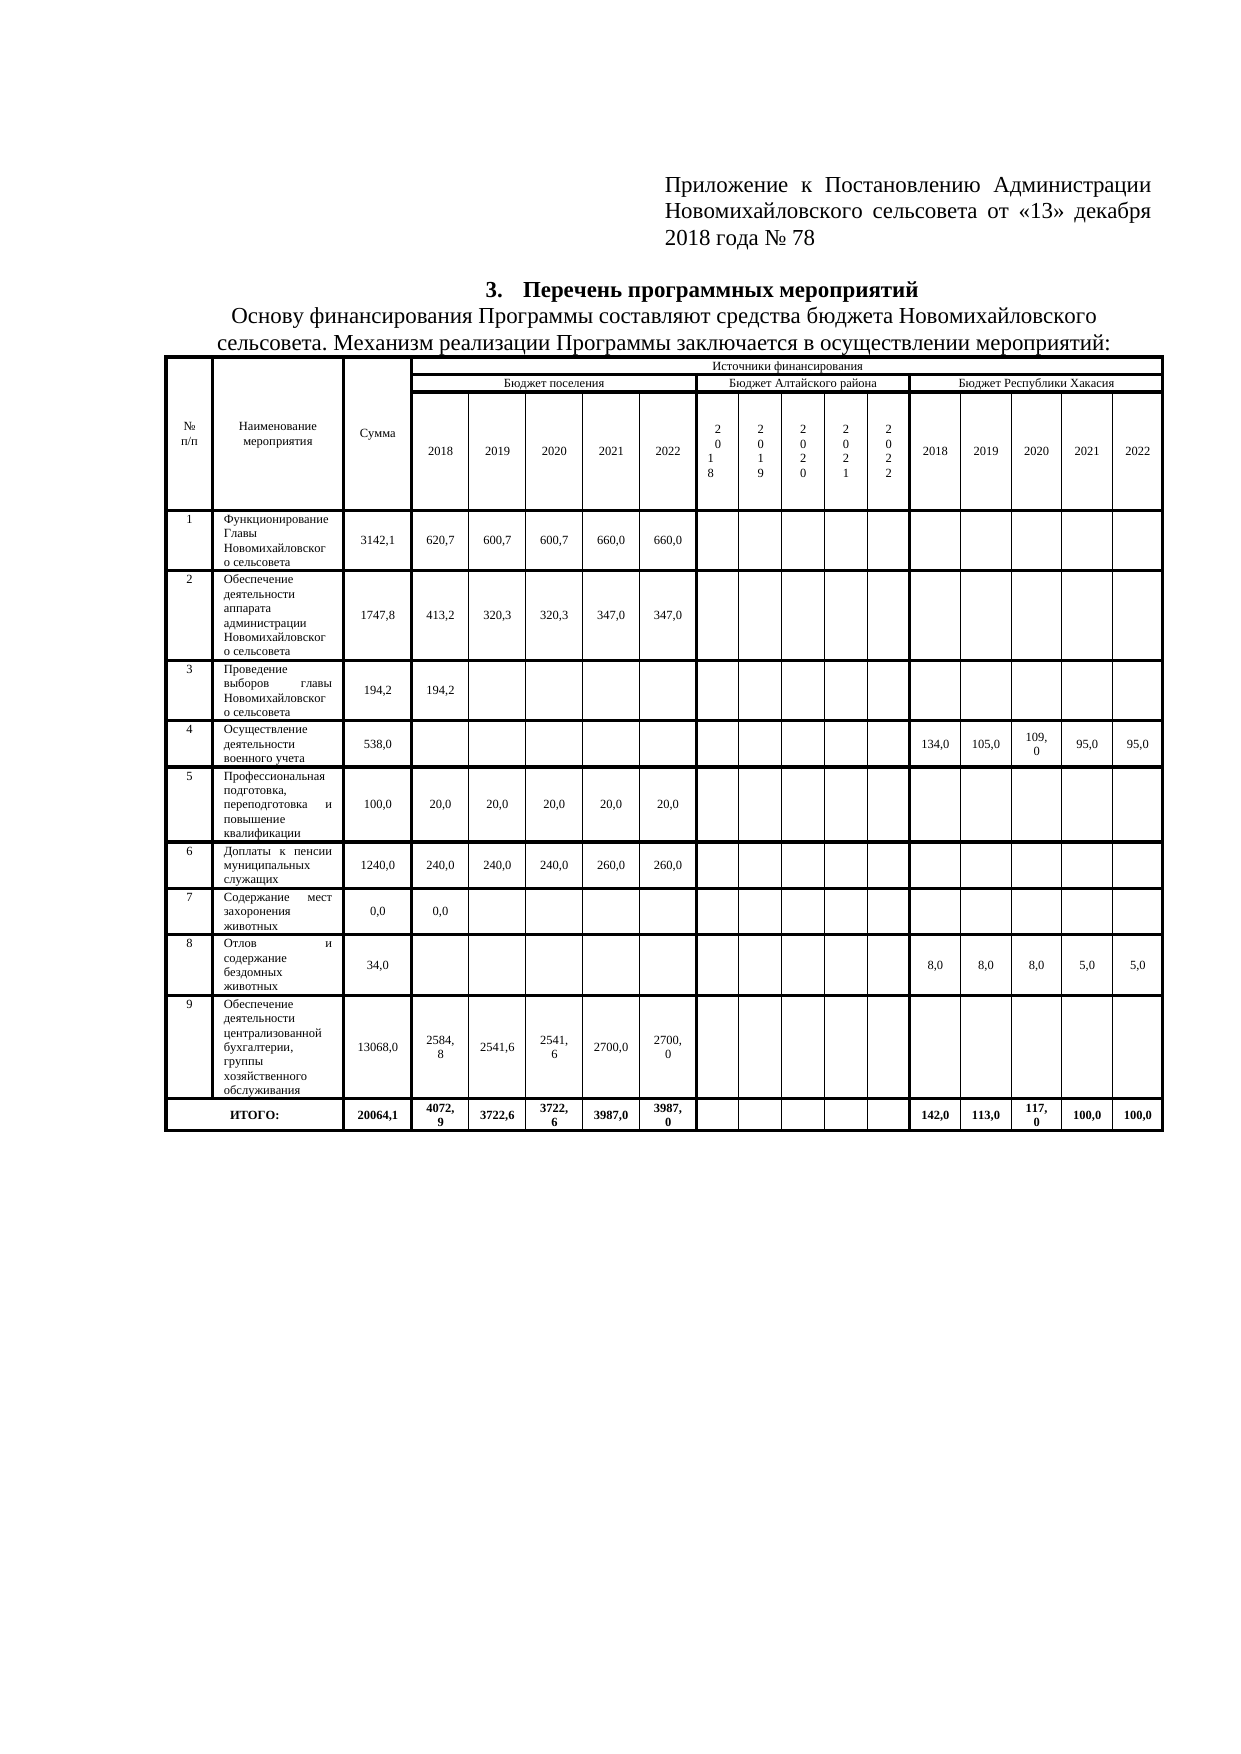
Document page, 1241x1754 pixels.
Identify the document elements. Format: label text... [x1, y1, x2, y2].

table_cell 8,0 [911, 936, 960, 993]
table_cell [1062, 572, 1112, 658]
table_cell 2019 [961, 394, 1011, 508]
table_cell 240,0 [526, 844, 582, 887]
table_cell [698, 936, 738, 993]
table_cell [911, 997, 960, 1097]
table_cell 100,0 [345, 769, 410, 840]
table_cell [469, 936, 525, 993]
table_cell [782, 1100, 824, 1129]
table_cell 9 [168, 997, 211, 1097]
table_cell 2 [168, 572, 211, 658]
table_cell 142,0 [911, 1100, 960, 1129]
table_cell 2 0 2 2 [868, 394, 908, 508]
table_cell 1240,0 [345, 844, 410, 887]
table_cell Проведение выборов главы Новомихайловского сельсовета [214, 662, 342, 719]
table_cell Обеспечение деятельности аппарата администрации Новомихайловского сельсовета [214, 572, 342, 658]
table_cell 2020 [1012, 394, 1061, 508]
table_cell [825, 936, 867, 993]
table_cell 5,0 [1062, 936, 1112, 993]
table_cell 1 [168, 512, 211, 569]
table_cell [739, 722, 781, 765]
table_cell 2541,6 [526, 997, 582, 1097]
table_cell [1012, 890, 1061, 933]
table_cell Осуществление деятельности военного учета [214, 722, 342, 765]
table_cell [698, 997, 738, 1097]
table_cell 0,0 [413, 890, 468, 933]
table_cell [961, 572, 1011, 658]
table_cell Функционирование Главы Новомихайловского сельсовета [214, 512, 342, 569]
table_cell [739, 572, 781, 658]
table_cell 660,0 [583, 512, 639, 569]
table_cell [526, 662, 582, 719]
table_cell 134,0 [911, 722, 960, 765]
table_cell [739, 769, 781, 840]
table_cell [825, 997, 867, 1097]
table_cell [825, 572, 867, 658]
table_cell 600,7 [469, 512, 525, 569]
table_cell [825, 769, 867, 840]
table_cell 0,0 [345, 890, 410, 933]
table_cell 3987,0 [640, 1100, 695, 1129]
table_cell [698, 722, 738, 765]
table_cell [868, 722, 908, 765]
table_cell Обеспечение деятельности централизованной бухгалтерии, группы хозяйственного обслуживания [214, 997, 342, 1097]
table_cell [961, 662, 1011, 719]
table_cell [583, 722, 639, 765]
table_cell 2541,6 [469, 997, 525, 1097]
table_cell [868, 844, 908, 887]
table_cell [1012, 512, 1061, 569]
table_cell [868, 572, 908, 658]
table_cell 2 0 2 1 [825, 394, 867, 508]
table_cell [911, 512, 960, 569]
table_cell [739, 844, 781, 887]
table_cell 3722,6 [526, 1100, 582, 1129]
table_cell [739, 936, 781, 993]
table_cell 5 [168, 769, 211, 840]
table_cell 600,7 [526, 512, 582, 569]
table_cell Бюджет Республики Хакасия [911, 376, 1161, 390]
table_cell [782, 844, 824, 887]
table_cell [782, 662, 824, 719]
table_cell 320,3 [526, 572, 582, 658]
table_cell 20,0 [526, 769, 582, 840]
table_cell 3722,6 [469, 1100, 525, 1129]
table_cell [1062, 844, 1112, 887]
table_cell 4 [168, 722, 211, 765]
table_cell [1113, 844, 1161, 887]
table_cell [825, 512, 867, 569]
table_cell 100,0 [1113, 1100, 1161, 1129]
table_cell [782, 936, 824, 993]
table_cell [698, 662, 738, 719]
table_cell 347,0 [640, 572, 695, 658]
table_cell 20,0 [413, 769, 468, 840]
table_cell [868, 890, 908, 933]
table_cell [469, 662, 525, 719]
table_cell [1113, 997, 1161, 1097]
table_cell [1113, 512, 1161, 569]
table_cell 5,0 [1113, 936, 1161, 993]
table_cell Бюджет Алтайского района [698, 376, 908, 390]
table_cell 538,0 [345, 722, 410, 765]
table_cell 1747,8 [345, 572, 410, 658]
table_cell 8,0 [1012, 936, 1061, 993]
table_cell [825, 844, 867, 887]
table_cell 109,0 [1012, 722, 1061, 765]
table_cell 347,0 [583, 572, 639, 658]
table_cell 2584,8 [413, 997, 468, 1097]
table_cell [698, 572, 738, 658]
list Перечень программных мероприятий [252, 276, 1152, 303]
table_cell [640, 890, 695, 933]
table_cell 6 [168, 844, 211, 887]
table_cell 117,0 [1012, 1100, 1061, 1129]
table_cell [583, 890, 639, 933]
table_cell 20,0 [583, 769, 639, 840]
table_cell 240,0 [469, 844, 525, 887]
table_cell Содержание мест захоронения животных [214, 890, 342, 933]
table_cell [961, 512, 1011, 569]
table_cell [739, 997, 781, 1097]
table_cell [1012, 997, 1061, 1097]
table_cell [868, 1100, 908, 1129]
table_cell [868, 769, 908, 840]
table_cell [782, 769, 824, 840]
table_cell 2022 [640, 394, 695, 508]
table_cell [526, 936, 582, 993]
table_cell [698, 844, 738, 887]
table_cell [825, 662, 867, 719]
table_cell 2018 [911, 394, 960, 508]
table_cell [698, 512, 738, 569]
table_cell 620,7 [413, 512, 468, 569]
table_cell ИТОГО: [168, 1100, 342, 1129]
table_cell 194,2 [345, 662, 410, 719]
text Приложение к Постановлению Администрации Новомихайловского сельсовета от «13» декабря 2018 года № 78 [664, 171, 1152, 250]
table_cell [526, 890, 582, 933]
table_cell [961, 997, 1011, 1097]
table_cell [782, 572, 824, 658]
table_cell 2020 [526, 394, 582, 508]
table_cell 2 0 1 9 [739, 394, 781, 508]
table_cell [1012, 769, 1061, 840]
table_cell 2700,0 [583, 997, 639, 1097]
table_header № п/п [168, 359, 211, 508]
table_cell [868, 936, 908, 993]
text Основу финансирования Программы составляют средства бюджета Новомихайловского сельсовета. Механизм реализации Программы заключается в осуществлении мероприятий: [177, 303, 1152, 355]
table_cell [739, 1100, 781, 1129]
table_cell [413, 936, 468, 993]
table_cell 4072,9 [413, 1100, 468, 1129]
table_cell [911, 844, 960, 887]
table_cell 2018 [413, 394, 468, 508]
table_cell [911, 769, 960, 840]
table_cell [782, 890, 824, 933]
table_cell Бюджет поселения [413, 376, 695, 390]
table_cell [698, 890, 738, 933]
table_cell 100,0 [1062, 1100, 1112, 1129]
table_cell [825, 722, 867, 765]
table_cell 3 [168, 662, 211, 719]
table_cell 20,0 [640, 769, 695, 840]
table_cell [640, 722, 695, 765]
table_cell 260,0 [640, 844, 695, 887]
table_cell [739, 662, 781, 719]
table_cell [469, 890, 525, 933]
table_cell [1012, 662, 1061, 719]
table_cell [526, 722, 582, 765]
table_cell [640, 662, 695, 719]
table_header Сумма [345, 359, 410, 508]
table_cell [782, 512, 824, 569]
table_cell [961, 890, 1011, 933]
table_cell [782, 722, 824, 765]
table_cell 7 [168, 890, 211, 933]
table_header Источники финансирования [413, 359, 1161, 373]
table_cell 95,0 [1062, 722, 1112, 765]
table_cell [739, 890, 781, 933]
table_cell [698, 769, 738, 840]
table_cell [413, 722, 468, 765]
table_cell [1113, 890, 1161, 933]
table_cell 260,0 [583, 844, 639, 887]
table_cell [469, 722, 525, 765]
table_cell [583, 936, 639, 993]
table_cell [911, 662, 960, 719]
table_cell 34,0 [345, 936, 410, 993]
table_cell [698, 1100, 738, 1129]
table_cell [1012, 572, 1061, 658]
table_cell 105,0 [961, 722, 1011, 765]
table_cell [739, 512, 781, 569]
table_cell 660,0 [640, 512, 695, 569]
table_cell 8,0 [961, 936, 1011, 993]
table_cell 2021 [1062, 394, 1112, 508]
table_cell 240,0 [413, 844, 468, 887]
table_header Наименование мероприятия [214, 359, 342, 508]
table_cell 2 0 1 8 [698, 394, 738, 508]
table_cell 8 [168, 936, 211, 993]
table_cell [1062, 890, 1112, 933]
table_cell 2019 [469, 394, 525, 508]
table_cell Отлов и содержание бездомных животных [214, 936, 342, 993]
table_cell 2021 [583, 394, 639, 508]
table_cell [1062, 662, 1112, 719]
table_cell [1113, 769, 1161, 840]
table_cell 113,0 [961, 1100, 1011, 1129]
table_cell Доплаты к пенсии муниципальных служащих [214, 844, 342, 887]
table_cell [868, 997, 908, 1097]
table_cell [1062, 997, 1112, 1097]
table_cell [1113, 572, 1161, 658]
table_cell [961, 769, 1011, 840]
table_cell [825, 890, 867, 933]
table_cell [868, 512, 908, 569]
table_cell 3987,0 [583, 1100, 639, 1129]
table_cell 3142,1 [345, 512, 410, 569]
table_cell 13068,0 [345, 997, 410, 1097]
table_cell [961, 844, 1011, 887]
table_cell 20064,1 [345, 1100, 410, 1129]
table_cell [911, 890, 960, 933]
table_cell [640, 936, 695, 993]
table_cell [1113, 662, 1161, 719]
table_cell 2700,0 [640, 997, 695, 1097]
table_cell 2022 [1113, 394, 1161, 508]
table_cell 95,0 [1113, 722, 1161, 765]
table_cell 2 0 2 0 [782, 394, 824, 508]
table_cell 194,2 [413, 662, 468, 719]
table_cell 413,2 [413, 572, 468, 658]
table_cell [1062, 769, 1112, 840]
table_cell [825, 1100, 867, 1129]
table_cell [911, 572, 960, 658]
table_cell [1012, 844, 1061, 887]
table_cell Профессиональная подготовка, переподготовка и повышение квалификации [214, 769, 342, 840]
table_cell [1062, 512, 1112, 569]
table_cell [583, 662, 639, 719]
table_cell [868, 662, 908, 719]
table_cell 20,0 [469, 769, 525, 840]
table_cell [782, 997, 824, 1097]
table_cell 320,3 [469, 572, 525, 658]
